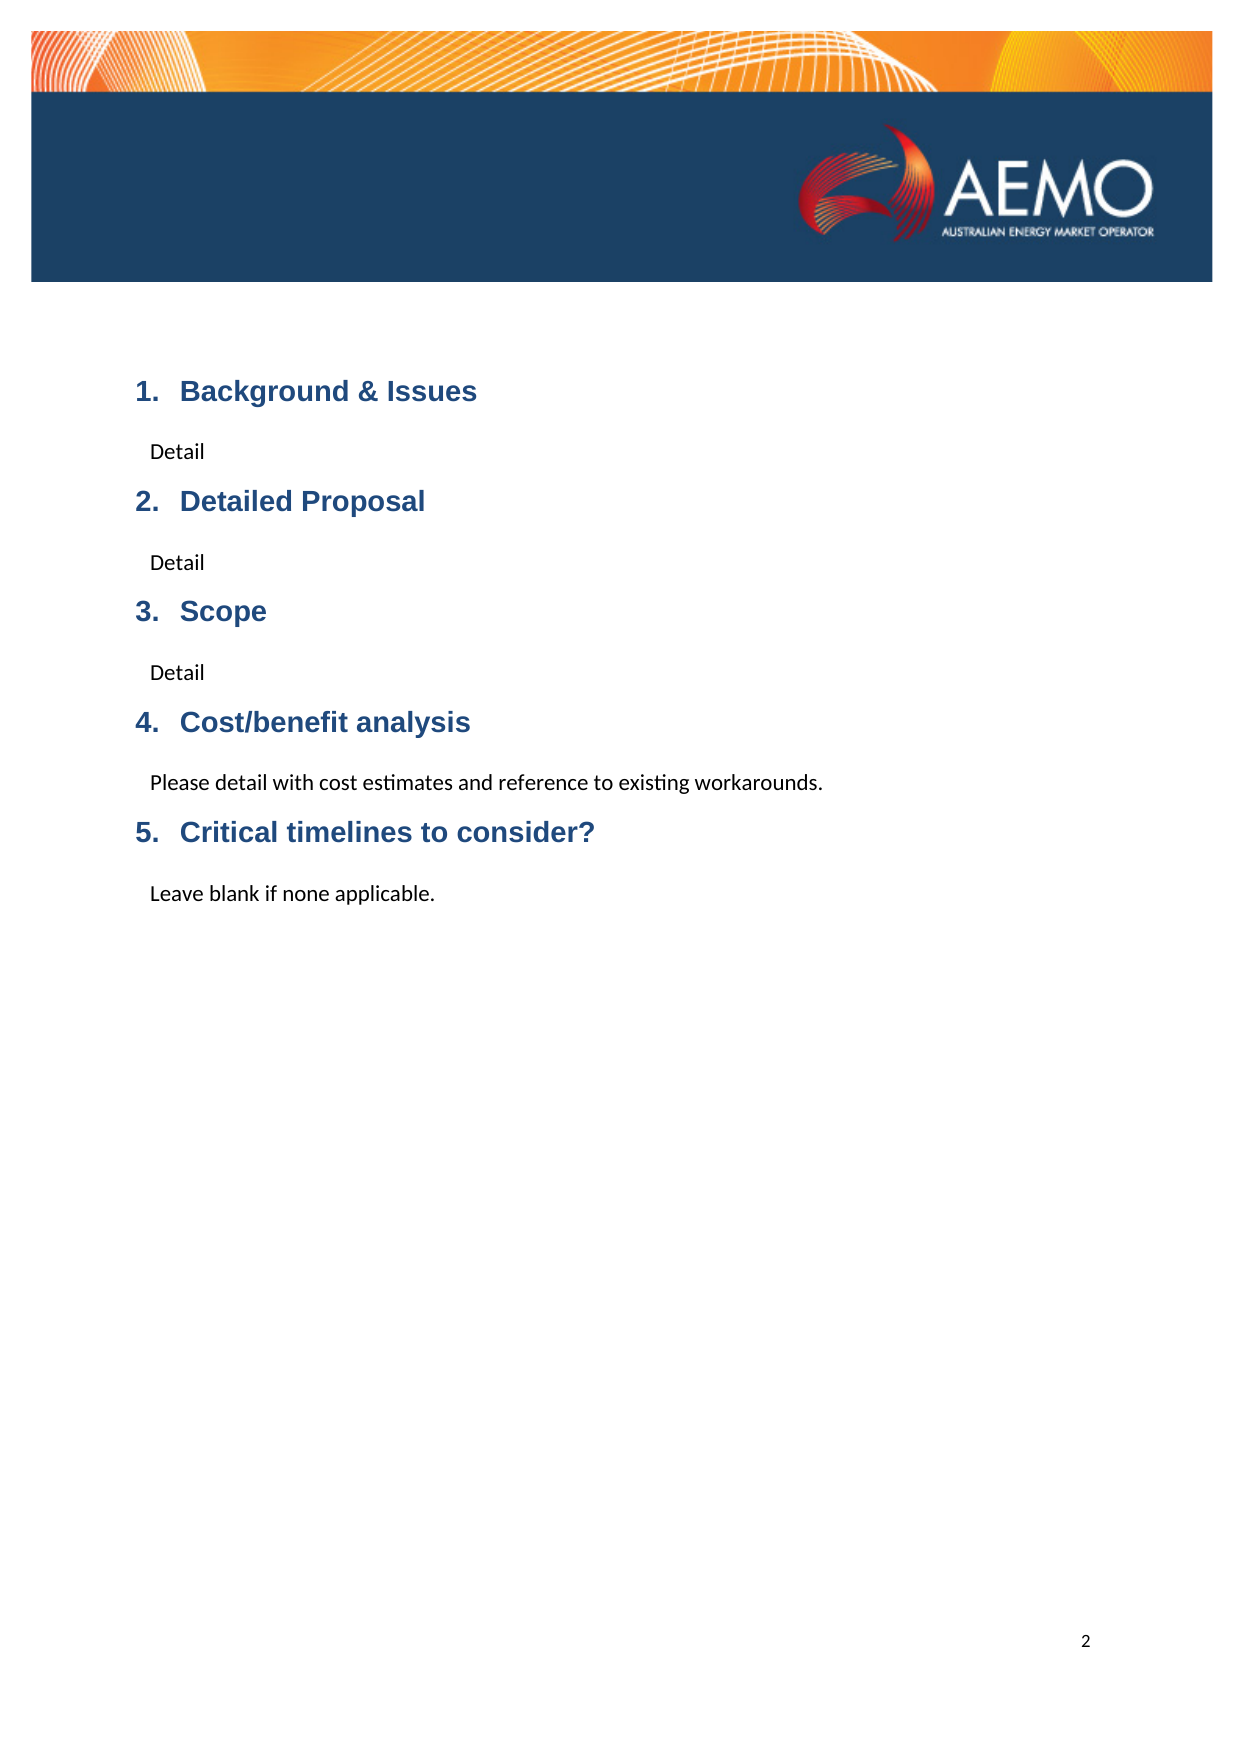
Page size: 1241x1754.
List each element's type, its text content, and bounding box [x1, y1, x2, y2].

text Detail [150, 658, 1090, 686]
text Please detail with cost estimates and reference to existing workarounds. [150, 768, 1090, 796]
subtitle Scope [135, 594, 1090, 628]
subtitle Cost/benefit analysis [135, 705, 1090, 738]
picture [31, 31, 1213, 282]
subtitle Background & Issues [135, 374, 1090, 407]
text Leave blank if none applicable. [150, 879, 1090, 907]
subtitle Critical timelines to consider? [135, 815, 1090, 849]
subtitle Detailed Proposal [135, 484, 1090, 518]
text Detail [150, 437, 1090, 465]
text Detail [150, 548, 1090, 576]
